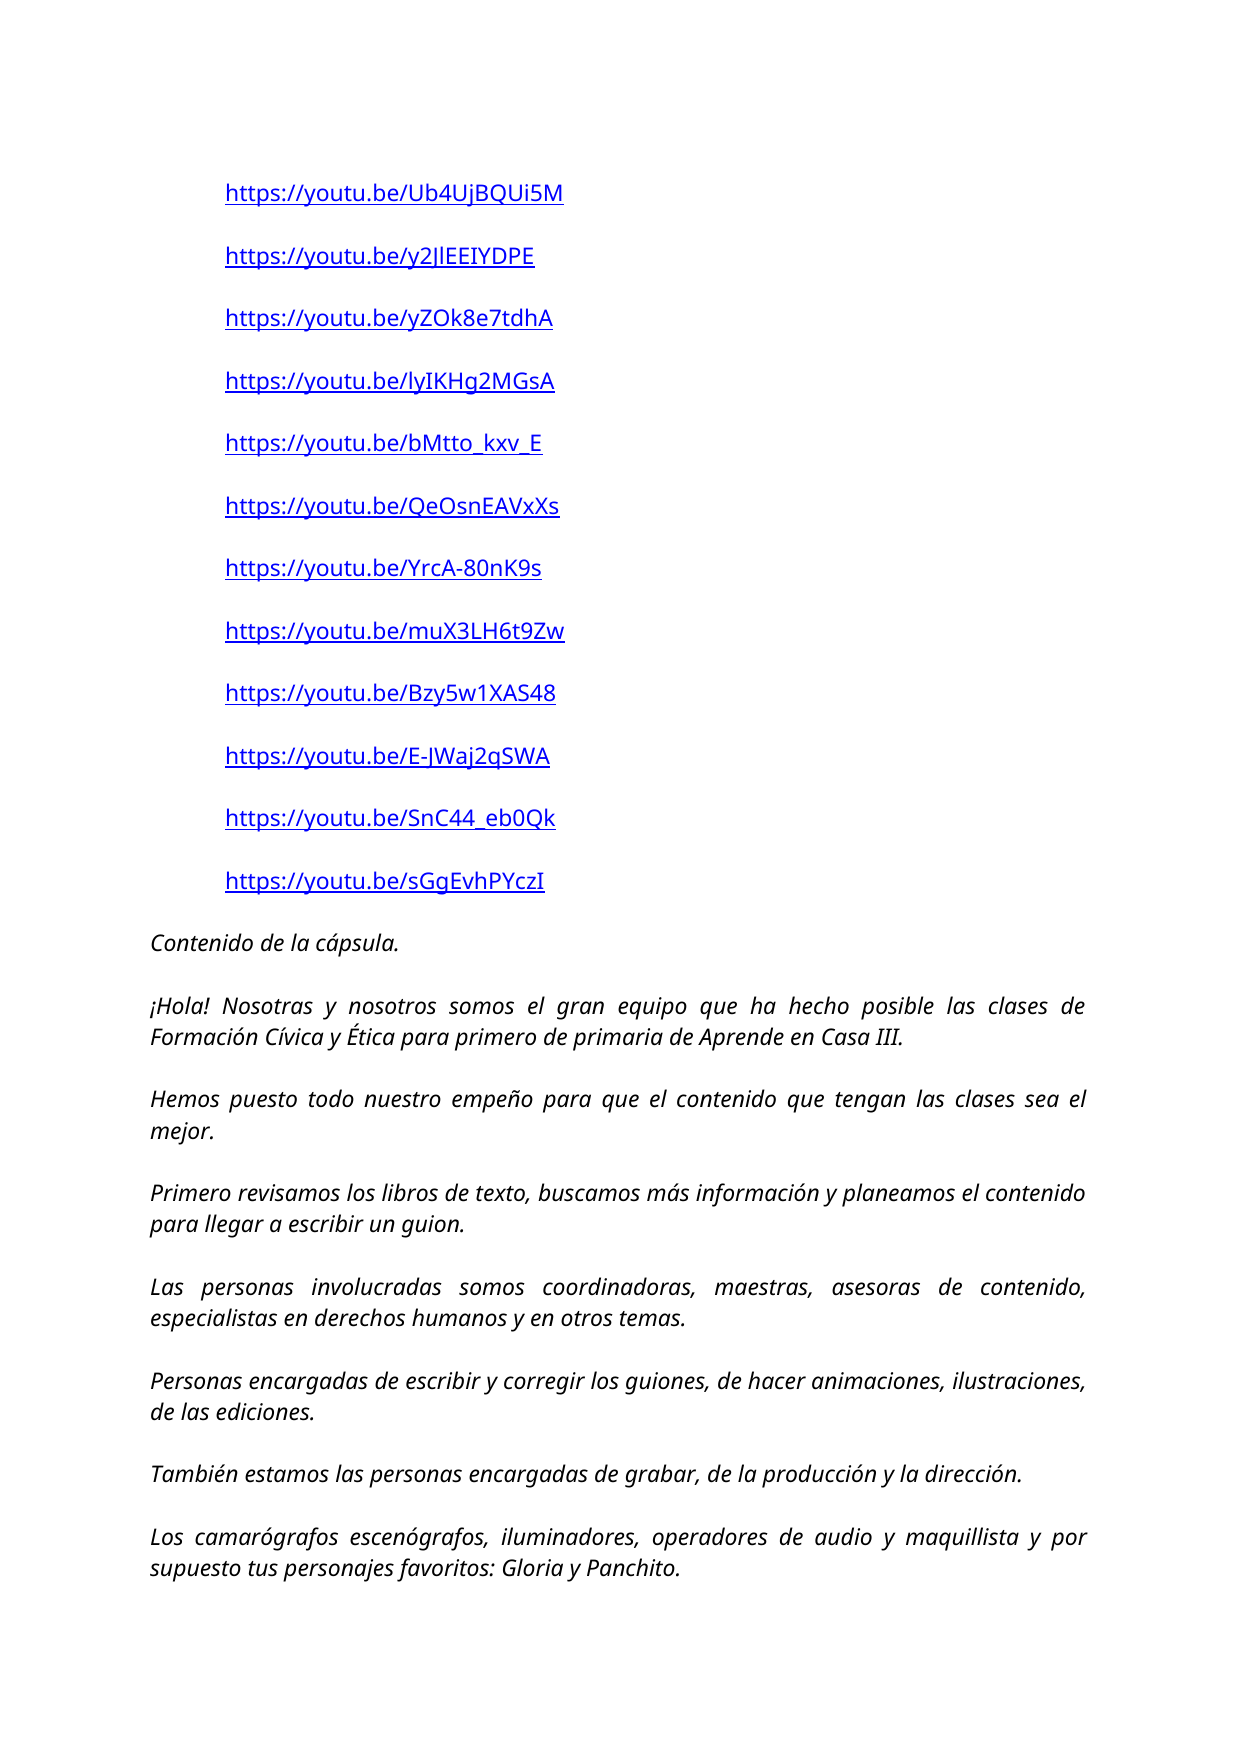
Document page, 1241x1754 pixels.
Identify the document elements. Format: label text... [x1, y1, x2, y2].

list https://youtu.be/bMtto_kxv_E [225, 427, 1090, 458]
list https://youtu.be/E-JWaj2qSWA [225, 739, 1090, 771]
text Hemos puesto todo nuestro empeño para que el contenido que tengan las clases sea el mejor. [150, 1083, 1090, 1146]
text Los camarógrafos escenógrafos, iluminadores, operadores de audio y maquillista y por supuesto tus personajes favoritos: Gloria y Panchito. [150, 1521, 1090, 1583]
text ¡Hola! Nosotras y nosotros somos el gran equipo que ha hecho posible las clases de Formación Cívica y Ética para primero de primaria de Aprende en Casa III. [150, 989, 1090, 1052]
text También estamos las personas encargadas de grabar, de la producción y la dirección. [150, 1458, 1090, 1489]
list https://youtu.be/QeOsnEAVxXs [225, 489, 1090, 521]
text Las personas involucradas somos coordinadoras, maestras, asesoras de contenido, especialistas en derechos humanos y en otros temas. [150, 1271, 1090, 1333]
text Contenido de la cápsula. [150, 927, 1090, 958]
text Primero revisamos los libros de texto, buscamos más información y planeamos el contenido para llegar a escribir un guion. [150, 1177, 1090, 1239]
list https://youtu.be/lyIKHg2MGsA [225, 364, 1090, 396]
list https://youtu.be/y2JlEEIYDPE [225, 239, 1090, 271]
list https://youtu.be/YrcA-80nK9s [225, 552, 1090, 583]
list https://youtu.be/Bzy5w1XAS48 [225, 677, 1090, 708]
list https://youtu.be/SnC44_eb0Qk [225, 802, 1090, 833]
list https://youtu.be/sGgEvhPYczI [225, 864, 1090, 896]
text Personas encargadas de escribir y corregir los guiones, de hacer animaciones, ilustraciones, de las ediciones. [150, 1364, 1090, 1427]
list https://youtu.be/Ub4UjBQUi5M [225, 177, 1090, 208]
list https://youtu.be/muX3LH6t9Zw [225, 614, 1090, 646]
list https://youtu.be/yZOk8e7tdhA [225, 302, 1090, 333]
